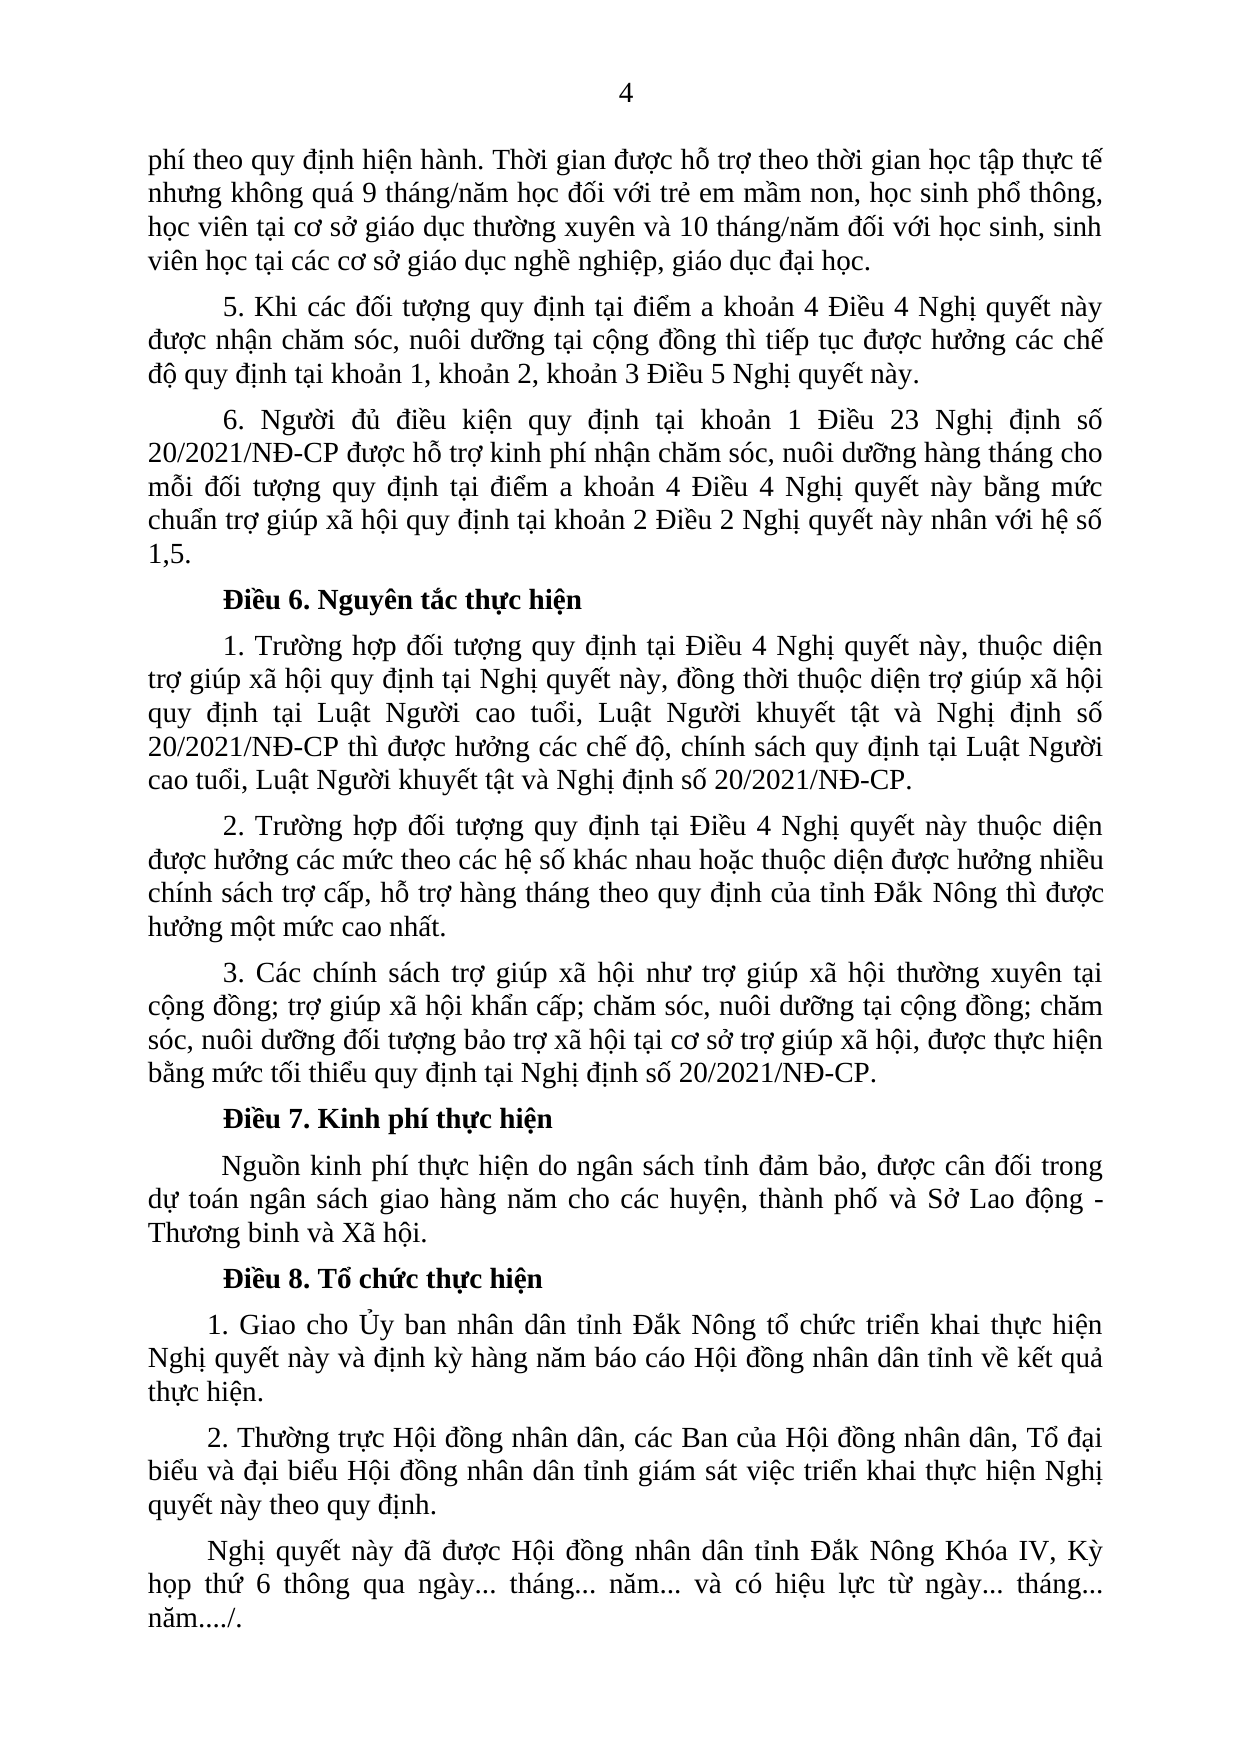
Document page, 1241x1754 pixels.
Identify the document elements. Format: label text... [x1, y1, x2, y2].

text 1. Giao cho Ủy ban nhân dân tỉnh Đắk Nông tổ chức triển khai thực hiện Nghị quyết này và định kỳ hàng năm báo cáo Hội đồng nhân dân tỉnh về kết quả thực hiện. [148, 1307, 1104, 1407]
text Nghị quyết này đã được Hội đồng nhân dân tỉnh Đắk Nông Khóa IV, Kỳ họp thứ 6 thông qua ngày... tháng... năm... và có hiệu lực từ ngày... tháng... năm..../. [148, 1533, 1104, 1634]
text Điều 8. Tổ chức thực hiện [148, 1261, 1104, 1294]
text 6. Người đủ điều kiện quy định tại khoản 1 Điều 23 Nghị định số 20/2021/NĐ-CP được hỗ trợ kinh phí nhận chăm sóc, nuôi dưỡng hàng tháng cho mỗi đối tượng quy định tại điểm a khoản 4 Điều 4 Nghị quyết này bằng mức chuẩn trợ giúp xã hội quy định tại khoản 2 Điều 2 Nghị quyết này nhân với hệ số 1,5. [148, 402, 1104, 569]
text 1. Trường hợp đối tượng quy định tại Điều 4 Nghị quyết này, thuộc diện trợ giúp xã hội quy định tại Nghị quyết này, đồng thời thuộc diện trợ giúp xã hội quy định tại Luật Người cao tuổi, Luật Người khuyết tật và Nghị định số 20/2021/NĐ-CP thì được hưởng các chế độ, chính sách quy định tại Luật Người cao tuổi, Luật Người khuyết tật và Nghị định số 20/2021/NĐ-CP. [148, 628, 1104, 796]
text Điều 7. Kinh phí thực hiện [148, 1102, 1104, 1135]
text 5. Khi các đối tượng quy định tại điểm a khoản 4 Điều 4 Nghị quyết này được nhận chăm sóc, nuôi dưỡng tại cộng đồng thì tiếp tục được hưởng các chế độ quy định tại khoản 1, khoản 2, khoản 3 Điều 5 Nghị quyết này. [148, 289, 1104, 389]
text 2. Thường trực Hội đồng nhân dân, các Ban của Hội đồng nhân dân, Tổ đại biểu và đại biểu Hội đồng nhân dân tỉnh giám sát việc triển khai thực hiện Nghị quyết này theo quy định. [148, 1420, 1104, 1521]
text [148, 142, 1104, 276]
text Nguồn kinh phí thực hiện do ngân sách tỉnh đảm bảo, được cân đối trong dự toán ngân sách giao hàng năm cho các huyện, thành phố và Sở Lao động - Thương binh và Xã hội. [148, 1148, 1104, 1248]
text Điều 6. Nguyên tắc thực hiện [148, 582, 1104, 616]
text 3. Các chính sách trợ giúp xã hội như trợ giúp xã hội thường xuyên tại cộng đồng; trợ giúp xã hội khẩn cấp; chăm sóc, nuôi dưỡng tại cộng đồng; chăm sóc, nuôi dưỡng đối tượng bảo trợ xã hội tại cơ sở trợ giúp xã hội, được thực hiện bằng mức tối thiểu quy định tại Nghị định số 20/2021/NĐ-CP. [148, 955, 1104, 1089]
text 2. Trường hợp đối tượng quy định tại Điều 4 Nghị quyết này thuộc diện được hưởng các mức theo các hệ số khác nhau hoặc thuộc diện được hưởng nhiều chính sách trợ cấp, hỗ trợ hàng tháng theo quy định của tỉnh Đắk Nông thì được hưởng một mức cao nhất. [148, 808, 1104, 942]
